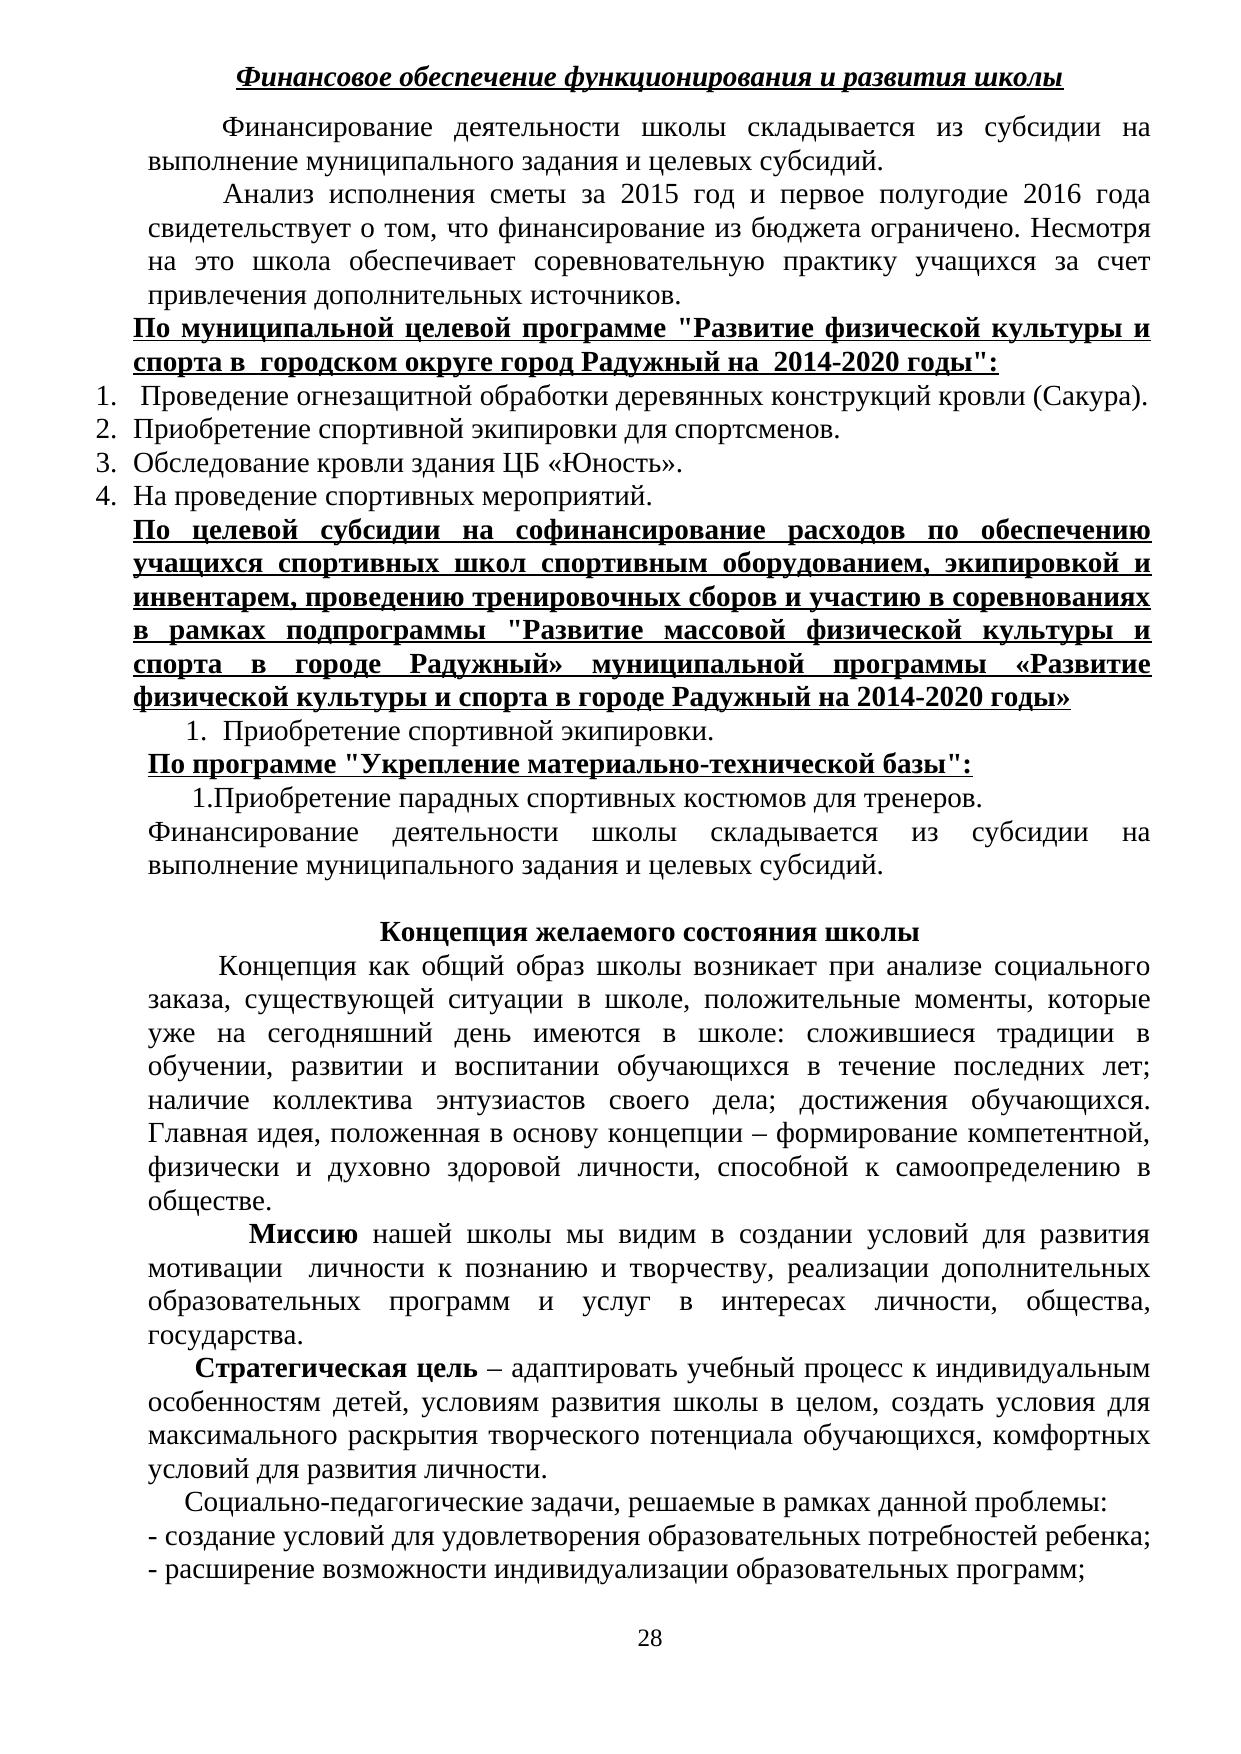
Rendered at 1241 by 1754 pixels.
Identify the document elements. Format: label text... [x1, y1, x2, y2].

list Обследование кровли здания ЦБ «Юность». [95, 445, 1152, 478]
text Стратегическая цель – адаптировать учебный процесс к индивидуальным особенностям детей, условиям развития школы в целом, создать условия для максимального раскрытия творческого потенциала обучающихся, комфортных условий для развития личности. [148, 1350, 1152, 1484]
text По целевой субсидии на софинансирование расходов по обеспечению учащихся спортивных школ спортивным оборудованием, экипировкой и инвентарем, проведению тренировочных сборов и участию в соревнованиях в рамках подпрограммы "Развитие массовой физической культуры и спорта в городе Радужный» муниципальной программы «Развитие физической культуры и спорта в городе Радужный на 2014-2020 годы» [133, 512, 1152, 541]
text Финансовое обеспечение функционирования и развития школы [148, 59, 1152, 93]
text Социально-педагогические задачи, решаемые в рамках данной проблемы: [148, 1484, 1152, 1518]
text Финансирование деятельности школы складывается из субсидии на выполнение муниципального задания и целевых субсидий. [148, 109, 1152, 176]
text По целевой субсидии на софинансирование расходов по обеспечению учащихся спортивных школ спортивным оборудованием, экипировкой и инвентарем, проведению тренировочных сборов и участию в соревнованиях в рамках подпрограммы "Развитие массовой физической культуры и спорта в городе Радужный» муниципальной программы «Развитие физической культуры и спорта в городе Радужный на 2014-2020 годы» [133, 677, 1152, 713]
text Анализ исполнения сметы за 2015 год и первое полугодие 2016 года свидетельствует о том, что финансирование из бюджета ограничено. Несмотря на это школа обеспечивает соревновательную практику учащихся за счет привлечения дополнительных источников. [148, 176, 1152, 311]
list Приобретение спортивной экипировки для спортсменов. [95, 411, 1152, 445]
text - расширение возможности индивидуализации образовательных программ; [148, 1552, 1152, 1585]
text Финансирование деятельности школы складывается из субсидии на выполнение муниципального задания и целевых субсидий. [148, 814, 1152, 881]
text 1.Приобретение парадных спортивных костюмов для тренеров. [148, 780, 1152, 814]
text По муниципальной целевой программе "Развитие физической культуры и спорта в городском округе город Радужный на 2014-2020 годы": [133, 311, 1152, 378]
list На проведение спортивных мероприятий. [95, 478, 1152, 512]
text Концепция желаемого состояния школы [148, 914, 1152, 948]
text - создание условий для удовлетворения образовательных потребностей ребенка; [148, 1518, 1152, 1552]
text По целевой субсидии на софинансирование расходов по обеспечению учащихся спортивных школ спортивным оборудованием, экипировкой и инвентарем, проведению тренировочных сборов и участию в соревнованиях в рамках подпрограммы "Развитие массовой физической культуры и спорта в городе Радужный» муниципальной программы «Развитие физической культуры и спорта в городе Радужный на 2014-2020 годы» [133, 643, 1152, 675]
text По программе "Укрепление материально-технической базы": [148, 747, 1152, 780]
text Миссию нашей школы мы видим в создании условий для развития мотивации личности к познанию и творчеству, реализации дополнительных образовательных программ и услуг в интересах личности, общества, государства. [148, 1216, 1152, 1350]
list Приобретение спортивной экипировки. [185, 713, 1152, 747]
list Проведение огнезащитной обработки деревянных конструкций кровли (Сакура). [95, 378, 1152, 411]
text По целевой субсидии на софинансирование расходов по обеспечению учащихся спортивных школ спортивным оборудованием, экипировкой и инвентарем, проведению тренировочных сборов и участию в соревнованиях в рамках подпрограммы "Развитие массовой физической культуры и спорта в городе Радужный» муниципальной программы «Развитие физической культуры и спорта в городе Радужный на 2014-2020 годы» [133, 543, 1152, 574]
text Концепция как общий образ школы возникает при анализе социального заказа, существующей ситуации в школе, положительные моменты, которые уже на сегодняшний день имеются в школе: сложившиеся традиции в обучении, развитии и воспитании обучающихся в течение последних лет; наличие коллектива энтузиастов своего дела; достижения обучающихся. Главная идея, положенная в основу концепции – формирование компетентной, физически и духовно здоровой личности, способной к самоопределению в обществе. [148, 948, 1152, 1216]
text По целевой субсидии на софинансирование расходов по обеспечению учащихся спортивных школ спортивным оборудованием, экипировкой и инвентарем, проведению тренировочных сборов и участию в соревнованиях в рамках подпрограммы "Развитие массовой физической культуры и спорта в городе Радужный» муниципальной программы «Развитие физической культуры и спорта в городе Радужный на 2014-2020 годы» [133, 576, 1152, 641]
